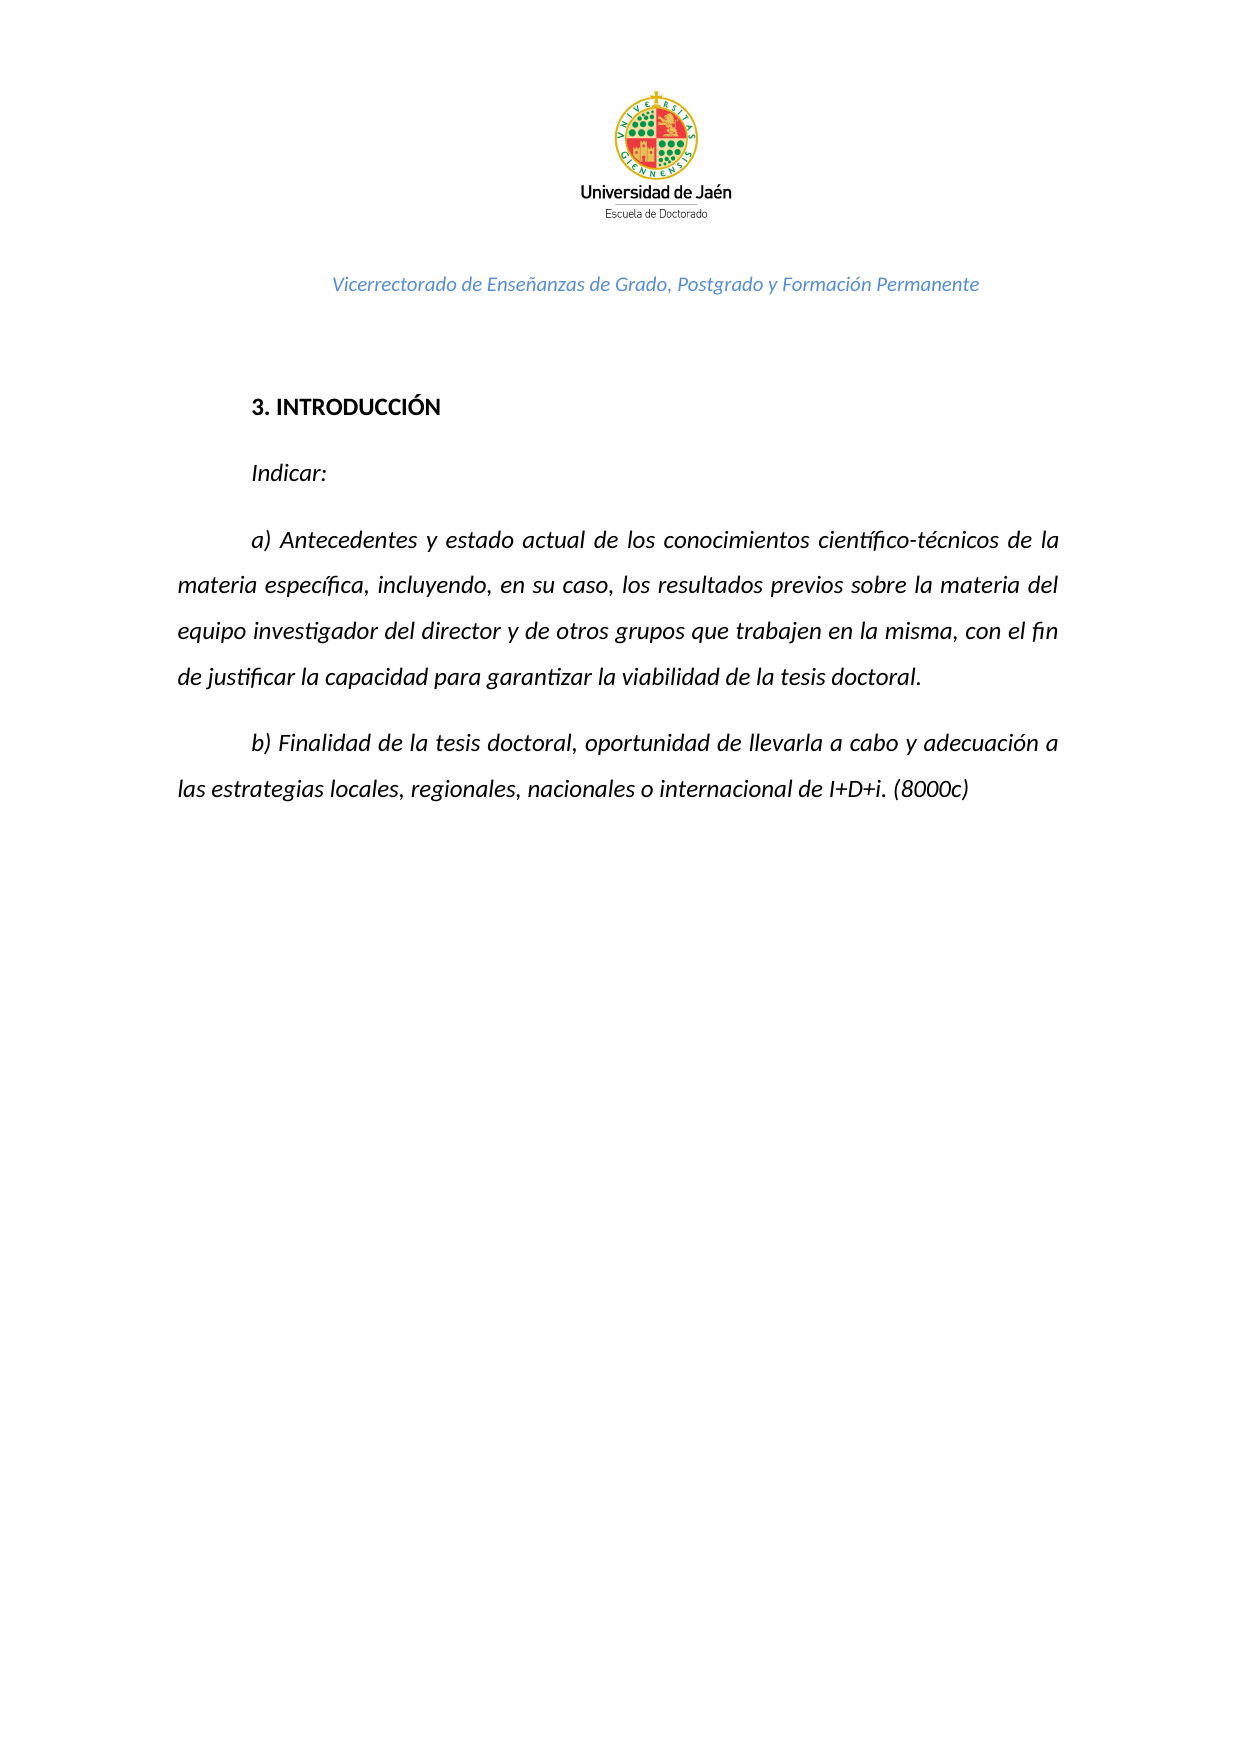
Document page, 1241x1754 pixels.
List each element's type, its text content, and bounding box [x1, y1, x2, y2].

text a) Antecedentes y estado actual de los conocimientos científico-técnicos de la materia específica, incluyendo, en su caso, los resultados previos sobre la materia del equipo investigador del director y de otros grupos que trabajen en la misma, con el fin de justificar la capacidad para garantizar la viabilidad de la tesis doctoral. [177, 524, 1063, 692]
text 3. INTRODUCCIÓN [177, 391, 1063, 421]
picture [565, 73, 749, 271]
text Indicar: [177, 457, 1063, 488]
text b) Finalidad de la tesis doctoral, oportunidad de llevarla a cabo y adecuación a las estrategias locales, regionales, nacionales o internacional de I+D+i. (8000c) [177, 728, 1063, 804]
